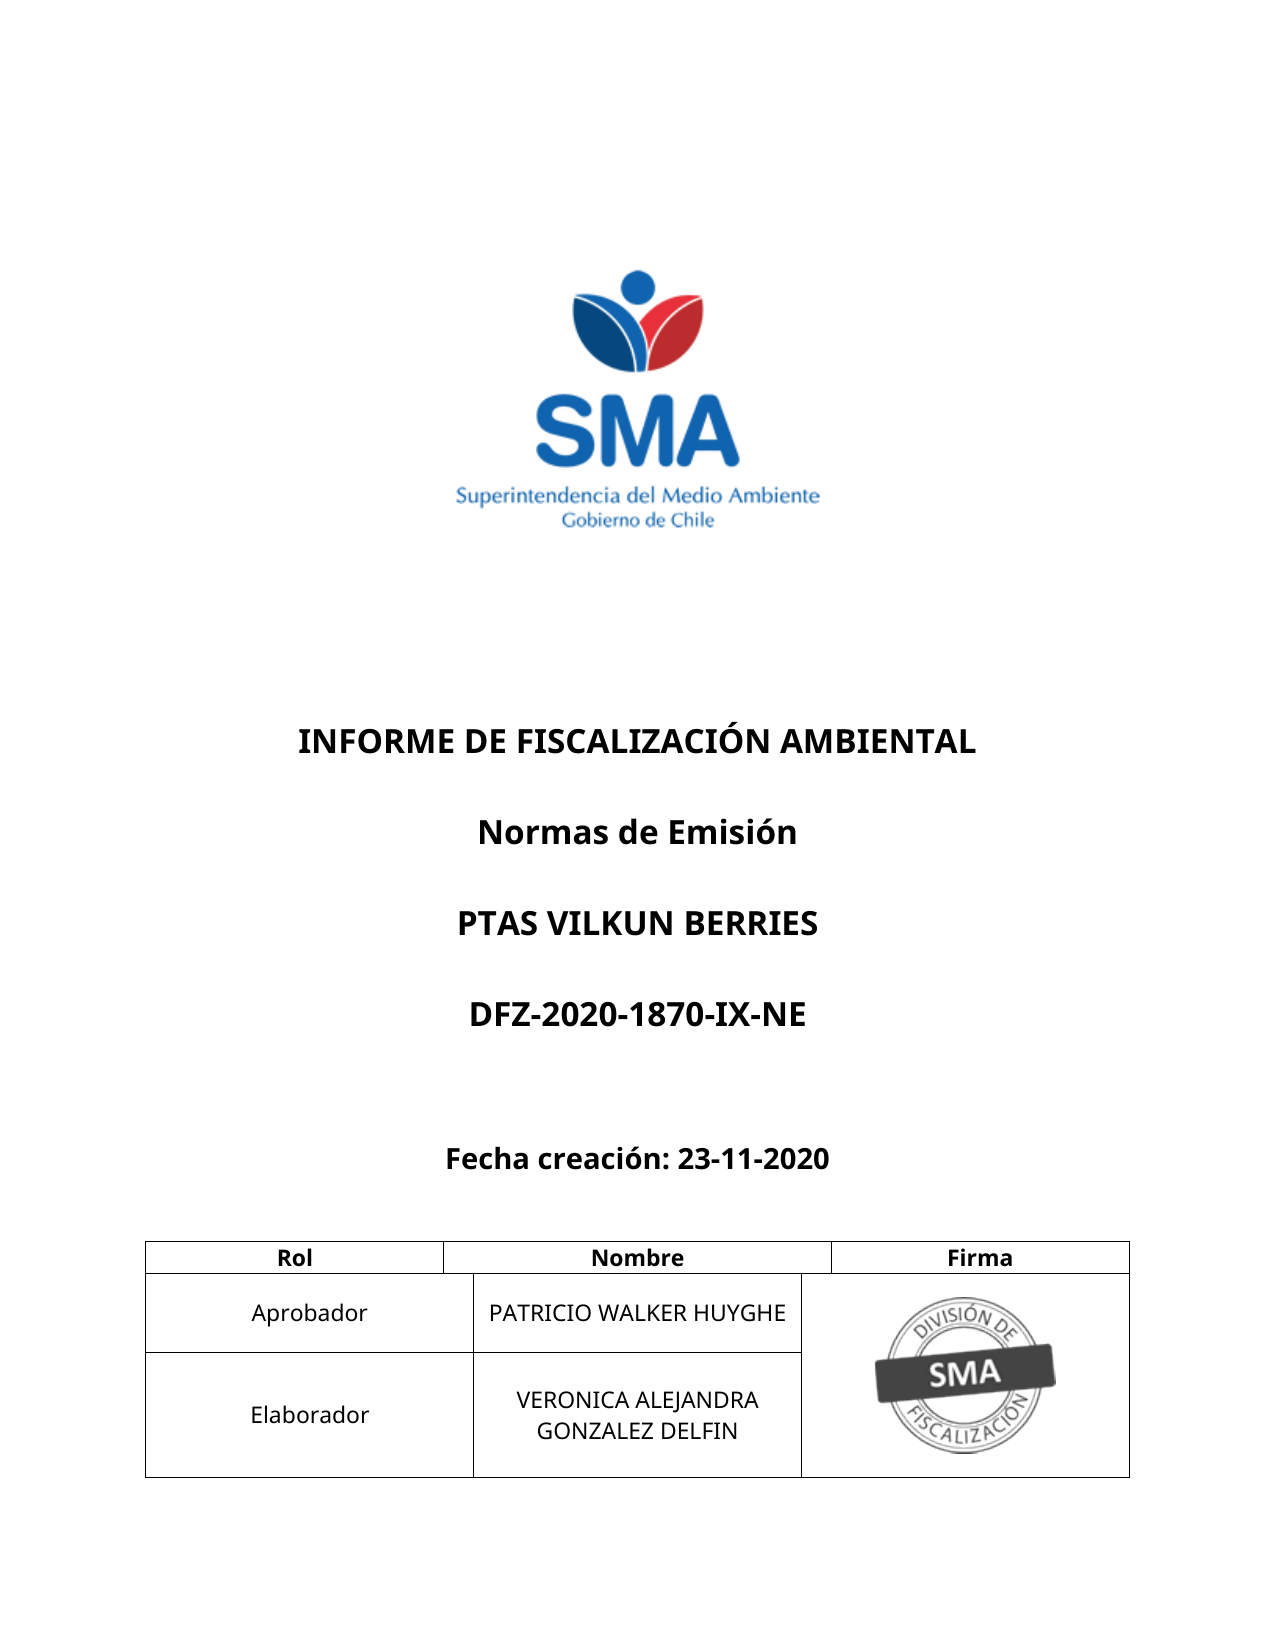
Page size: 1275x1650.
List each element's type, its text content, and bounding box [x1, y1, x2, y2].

text PTAS VILKUN BERRIES [146, 854, 1129, 945]
table_header Rol [146, 1242, 443, 1273]
table_header Nombre [444, 1242, 831, 1273]
picture [874, 1297, 1056, 1454]
table_header Firma [832, 1242, 1129, 1273]
table_cell Elaborador [146, 1353, 473, 1477]
table_cell PATRICIO WALKER HUYGHE [474, 1274, 801, 1352]
table_cell [802, 1274, 1129, 1477]
text Fecha creación: 23-11-2020 [146, 1099, 1129, 1241]
text Normas de Emisión [146, 764, 1129, 854]
table_cell Aprobador [146, 1274, 473, 1352]
picture [388, 250, 887, 548]
table_cell VERONICA ALEJANDRA GONZALEZ DELFIN [474, 1353, 801, 1477]
text INFORME DE FISCALIZACIÓN AMBIENTAL [146, 673, 1129, 764]
text DFZ-2020-1870-IX-NE [146, 945, 1129, 1099]
